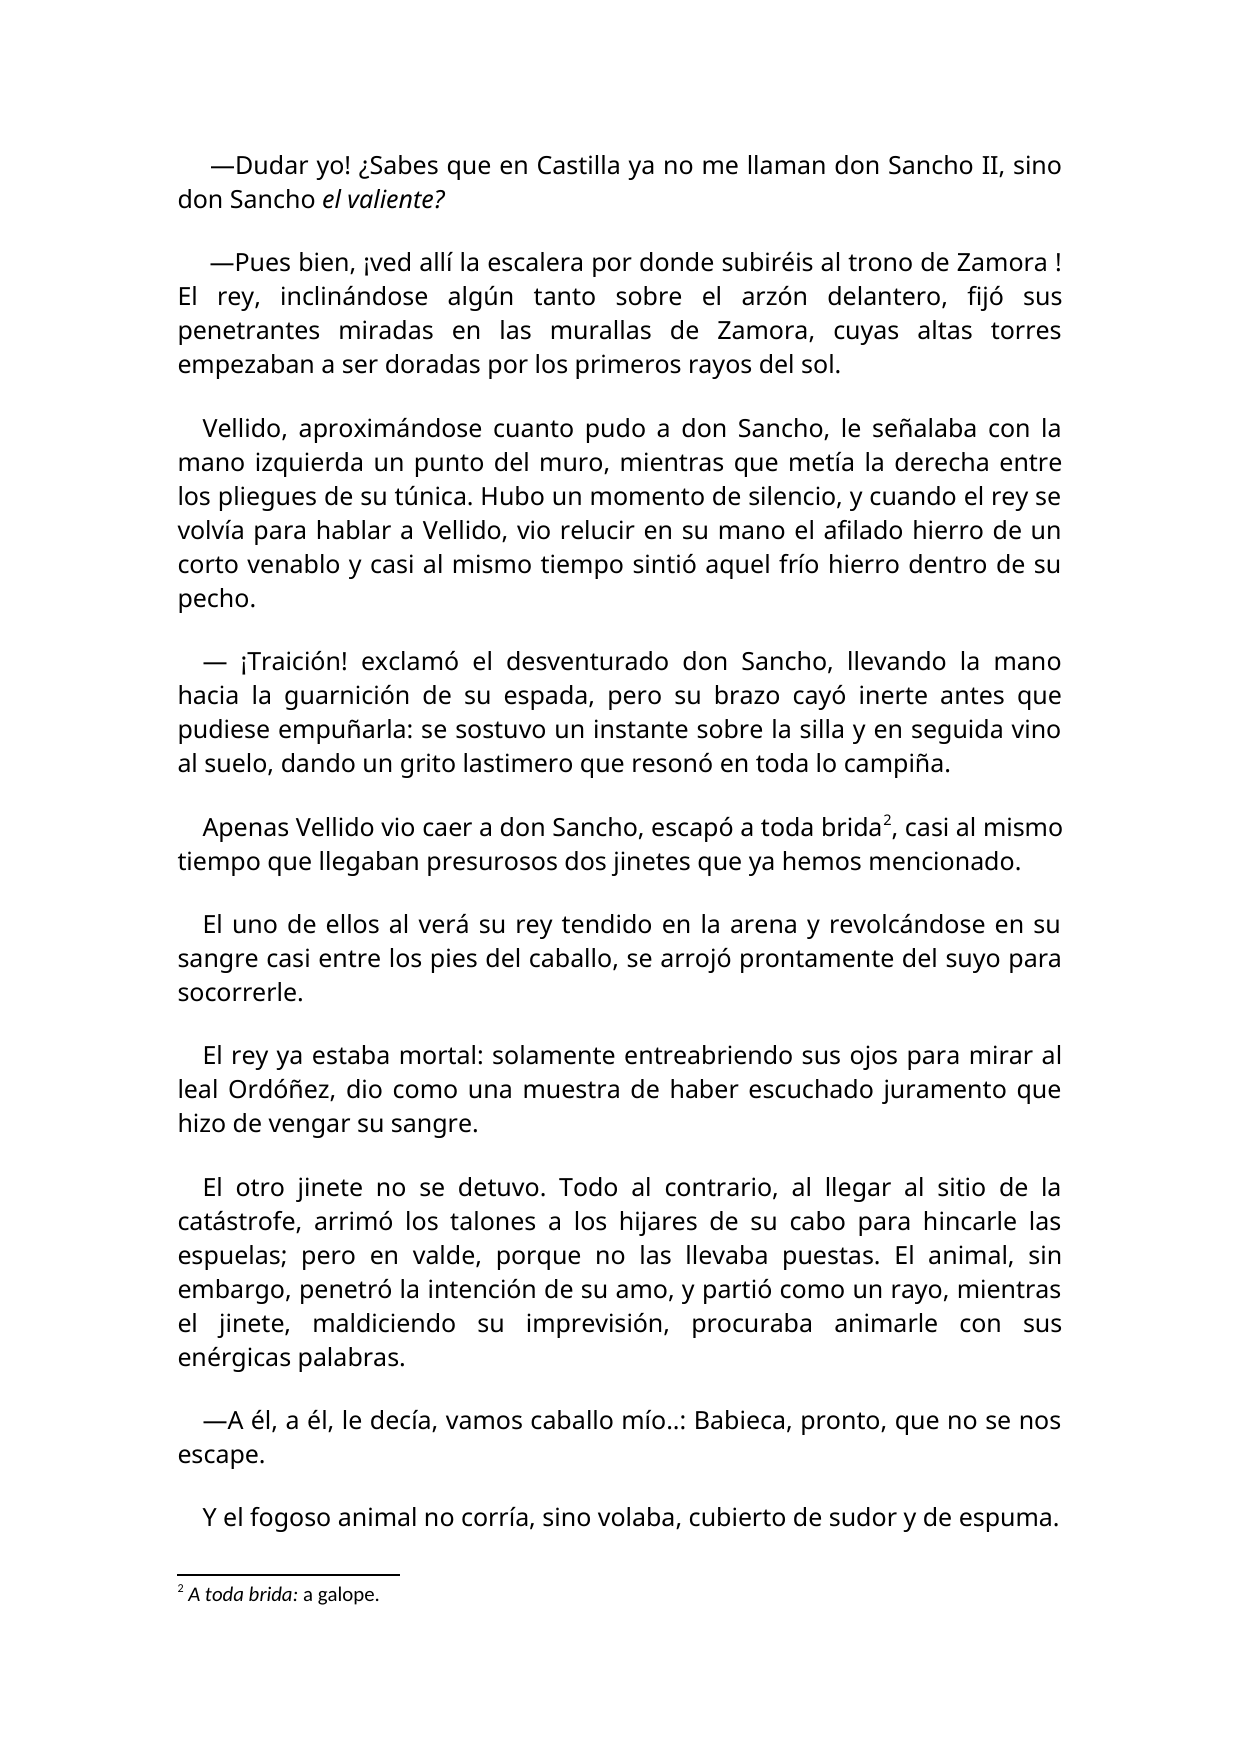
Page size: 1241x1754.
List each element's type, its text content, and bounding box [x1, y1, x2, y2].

text —Pues bien, ¡ved allí la escalera por donde subiréis al trono de Zamora ! El rey, inclinándose algún tanto sobre el arzón delantero, fijó sus penetrantes miradas en las murallas de Zamora, cuyas altas torres empezaban a ser doradas por los primeros rayos del sol. [177, 245, 1063, 381]
text Apenas Vellido vio caer a don Sancho, escapó a toda brida, casi al mismo tiempo que llegaban presurosos dos jinetes que ya hemos mencionado. [177, 809, 1063, 877]
text Vellido, aproximándose cuanto pudo a don Sancho, le señalaba con la mano izquierda un punto del muro, mientras que metía la derecha entre los pliegues de su túnica. Hubo un momento de silencio, y cuando el rey se volvía para hablar a Vellido, vio relucir en su mano el afilado hierro de un corto venablo y casi al mismo tiempo sintió aquel frío hierro dentro de su pecho. [177, 410, 1063, 615]
text El otro jinete no se detuvo. Todo al contrario, al llegar al sitio de la catástrofe, arrimó los talones a los hijares de su cabo para hincarle las espuelas; pero en valde, porque no las llevaba puestas. El animal, sin embargo, penetró la intención de su amo, y partió como un rayo, mientras el jinete, maldiciendo su imprevisión, procuraba animarle con sus enérgicas palabras. [177, 1169, 1063, 1374]
text —Dudar yo! ¿Sabes que en Castilla ya no me llaman don Sancho II, sino don Sancho el valiente? [177, 148, 1063, 216]
text El rey ya estaba mortal: solamente entreabriendo sus ojos para mirar al leal Ordóñez, dio como una muestra de haber escuchado juramento que hizo de vengar su sangre. [177, 1038, 1063, 1140]
text — ¡Traición! exclamó el desventurado don Sancho, llevando la mano hacia la guarnición de su espada, pero su brazo cayó inerte antes que pudiese empuñarla: se sostuvo un instante sobre la silla y en seguida vino al suelo, dando un grito lastimero que resonó en toda lo campiña. [177, 644, 1063, 780]
text —A él, a él, le decía, vamos caballo mío..: Babieca, pronto, que no se nos escape. [177, 1403, 1063, 1471]
text Y el fogoso animal no corría, sino volaba, cubierto de sudor y de espuma. [177, 1500, 1063, 1534]
text El uno de ellos al verá su rey tendido en la arena y revolcándose en su sangre casi entre los pies del caballo, se arrojó prontamente del suyo para socorrerle. [177, 907, 1063, 1009]
